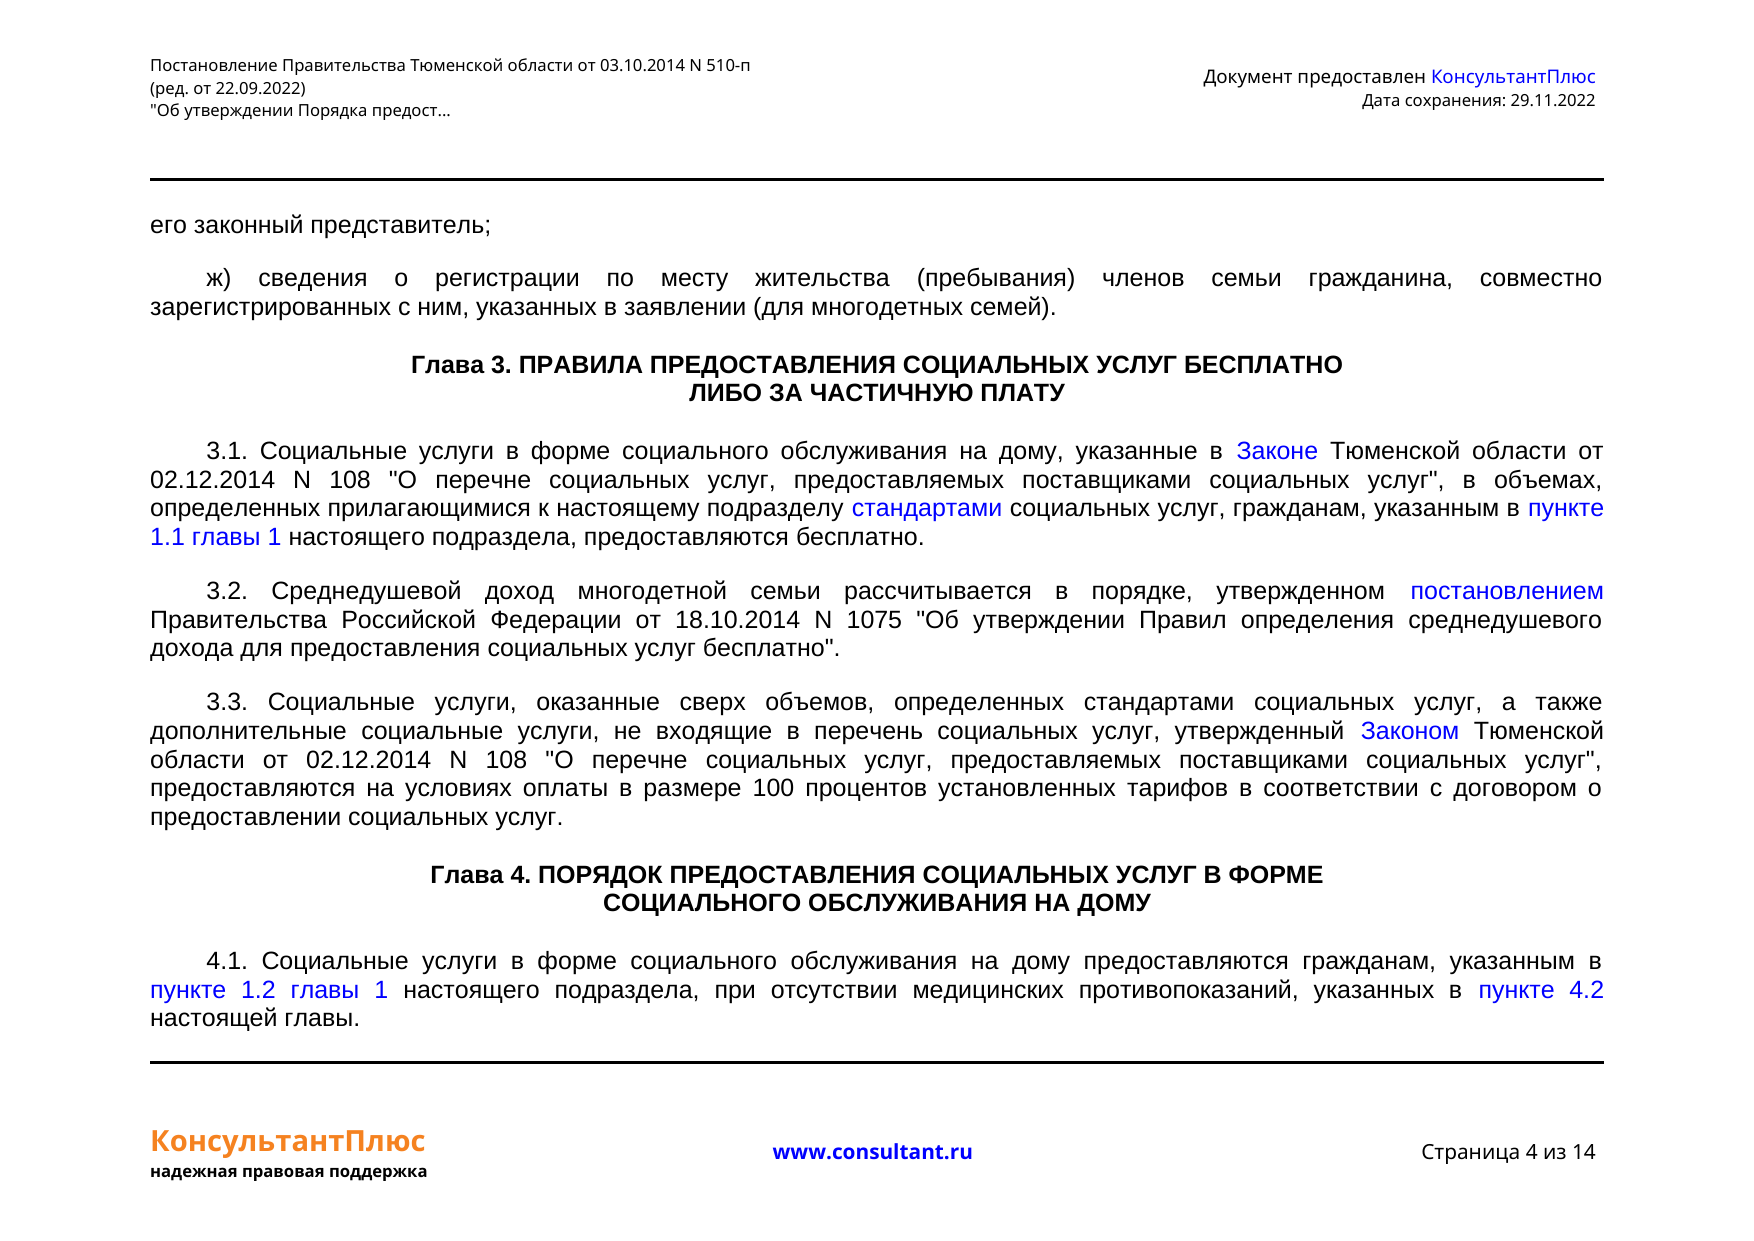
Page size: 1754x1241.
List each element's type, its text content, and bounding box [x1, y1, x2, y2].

text 3.1. Социальные услуги в форме социального обслуживания на дому, указанные в Законе Тюменской области от 02.12.2014 N 108 "О перечне социальных услуг, предоставляемых поставщиками социальных услуг", в объемах, определенных прилагающимися к настоящему подразделу стандартами социальных услуг, гражданам, указанным в пункте 1.1 главы 1 настоящего подраздела, предоставляются бесплатно. [150, 436, 1604, 551]
title ЛИБО ЗА ЧАСТИЧНУЮ ПЛАТУ [150, 378, 1604, 407]
text 4.1. Социальные услуги в форме социального обслуживания на дому предоставляются гражданам, указанным в пункте 1.2 главы 1 настоящего подраздела, при отсутствии медицинских противопоказаний, указанных в пункте 4.2 настоящей главы. [150, 946, 1604, 1032]
title СОЦИАЛЬНОГО ОБСЛУЖИВАНИЯ НА ДОМУ [150, 888, 1604, 917]
text ж) сведения о регистрации по месту жительства (пребывания) членов семьи гражданина, совместно зарегистрированных с ним, указанных в заявлении (для многодетных семей). [150, 263, 1604, 321]
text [150, 209, 1604, 238]
text 3.3. Социальные услуги, оказанные сверх объемов, определенных стандартами социальных услуг, а также дополнительные социальные услуги, не входящие в перечень социальных услуг, утвержденный Законом Тюменской области от 02.12.2014 N 108 "О перечне социальных услуг, предоставляемых поставщиками социальных услуг", предоставляются на условиях оплаты в размере 100 процентов установленных тарифов в соответствии с договором о предоставлении социальных услуг. [150, 687, 1604, 831]
text 3.2. Среднедушевой доход многодетной семьи рассчитывается в порядке, утвержденном постановлением Правительства Российской Федерации от 18.10.2014 N 1075 "Об утверждении Правил определения среднедушевого дохода для предоставления социальных услуг бесплатно". [150, 576, 1604, 662]
title Глава 3. ПРАВИЛА ПРЕДОСТАВЛЕНИЯ СОЦИАЛЬНЫХ УСЛУГ БЕСПЛАТНО [150, 349, 1604, 378]
title Глава 4. ПОРЯДОК ПРЕДОСТАВЛЕНИЯ СОЦИАЛЬНЫХ УСЛУГ В ФОРМЕ [150, 859, 1604, 888]
